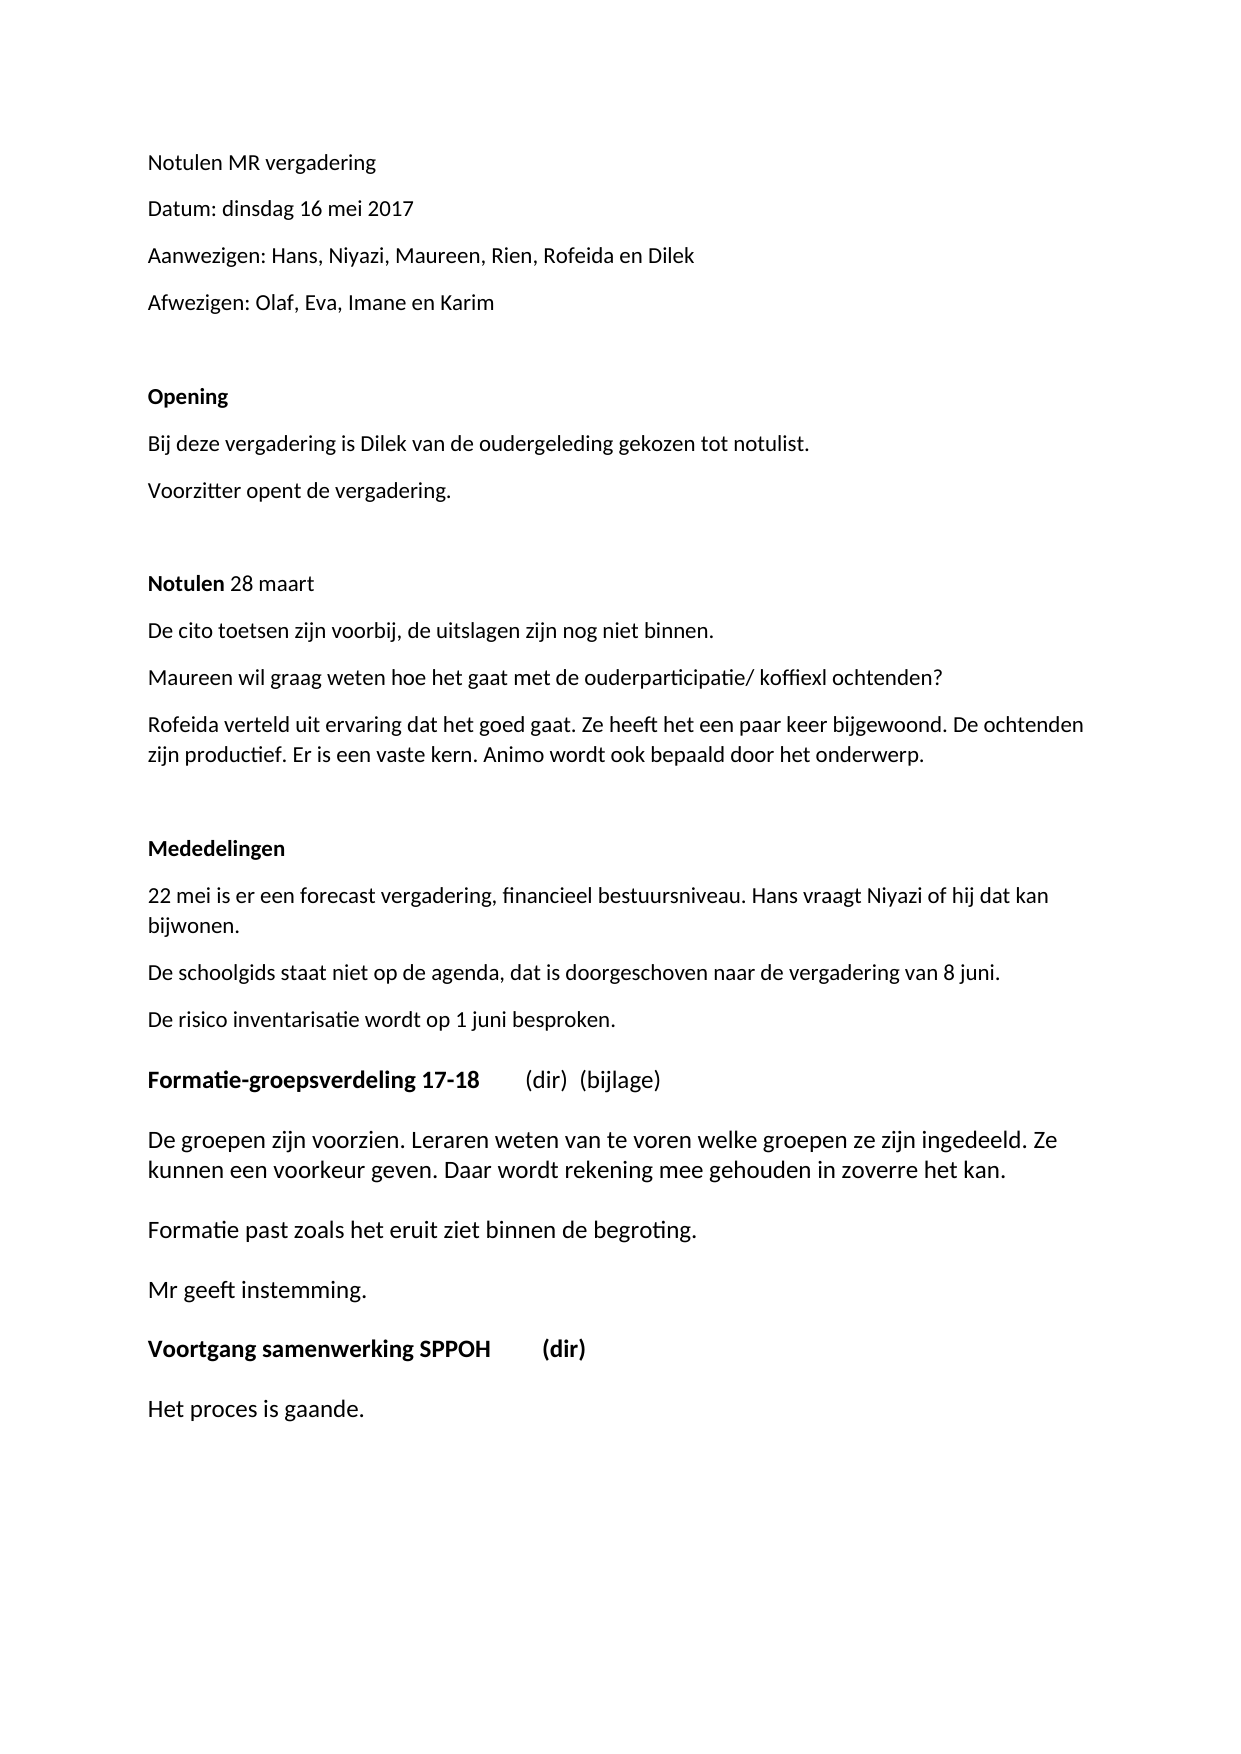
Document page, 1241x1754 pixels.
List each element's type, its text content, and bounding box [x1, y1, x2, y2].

text Opening [148, 382, 1093, 410]
text Rofeida verteld uit ervaring dat het goed gaat. Ze heeft het een paar keer bijgewoond. De ochtenden zijn productief. Er is een vaste kern. Animo wordt ook bepaald door het onderwerp. [148, 710, 1093, 768]
text De schoolgids staat niet op de agenda, dat is doorgeschoven naar de vergadering van 8 juni. [148, 958, 1093, 986]
text Formatie-groepsverdeling 17-18 (dir) (bijlage) [148, 1064, 1093, 1095]
text Voorzitter opent de vergadering. [148, 476, 1093, 504]
text Notulen MR vergadering [148, 148, 1093, 176]
text Mr geeft instemming. [148, 1274, 1093, 1304]
text De groepen zijn voorzien. Leraren weten van te voren welke groepen ze zijn ingedeeld. Ze kunnen een voorkeur geven. Daar wordt rekening mee gehouden in zoverre het kan. [148, 1124, 1093, 1185]
text Maureen wil graag weten hoe het gaat met de ouderparticipatie/ koffiexl ochtenden? [148, 663, 1093, 691]
text Voortgang samenwerking SPPOH (dir) [148, 1333, 1093, 1364]
text Mededelingen [148, 834, 1093, 862]
text De cito toetsen zijn voorbij, de uitslagen zijn nog niet binnen. [148, 616, 1093, 644]
text Datum: dinsdag 16 mei 2017 [148, 194, 1093, 222]
text Notulen 28 maart [148, 569, 1093, 597]
text Bij deze vergadering is Dilek van de oudergeleding gekozen tot notulist. [148, 429, 1093, 457]
text 22 mei is er een forecast vergadering, financieel bestuursniveau. Hans vraagt Niyazi of hij dat kan bijwonen. [148, 881, 1093, 939]
text Afwezigen: Olaf, Eva, Imane en Karim [148, 288, 1093, 316]
text De risico inventarisatie wordt op 1 juni besproken. [148, 1005, 1093, 1033]
text Aanwezigen: Hans, Niyazi, Maureen, Rien, Rofeida en Dilek [148, 241, 1093, 269]
text Het proces is gaande. [148, 1393, 1093, 1424]
text Formatie past zoals het eruit ziet binnen de begroting. [148, 1214, 1093, 1245]
